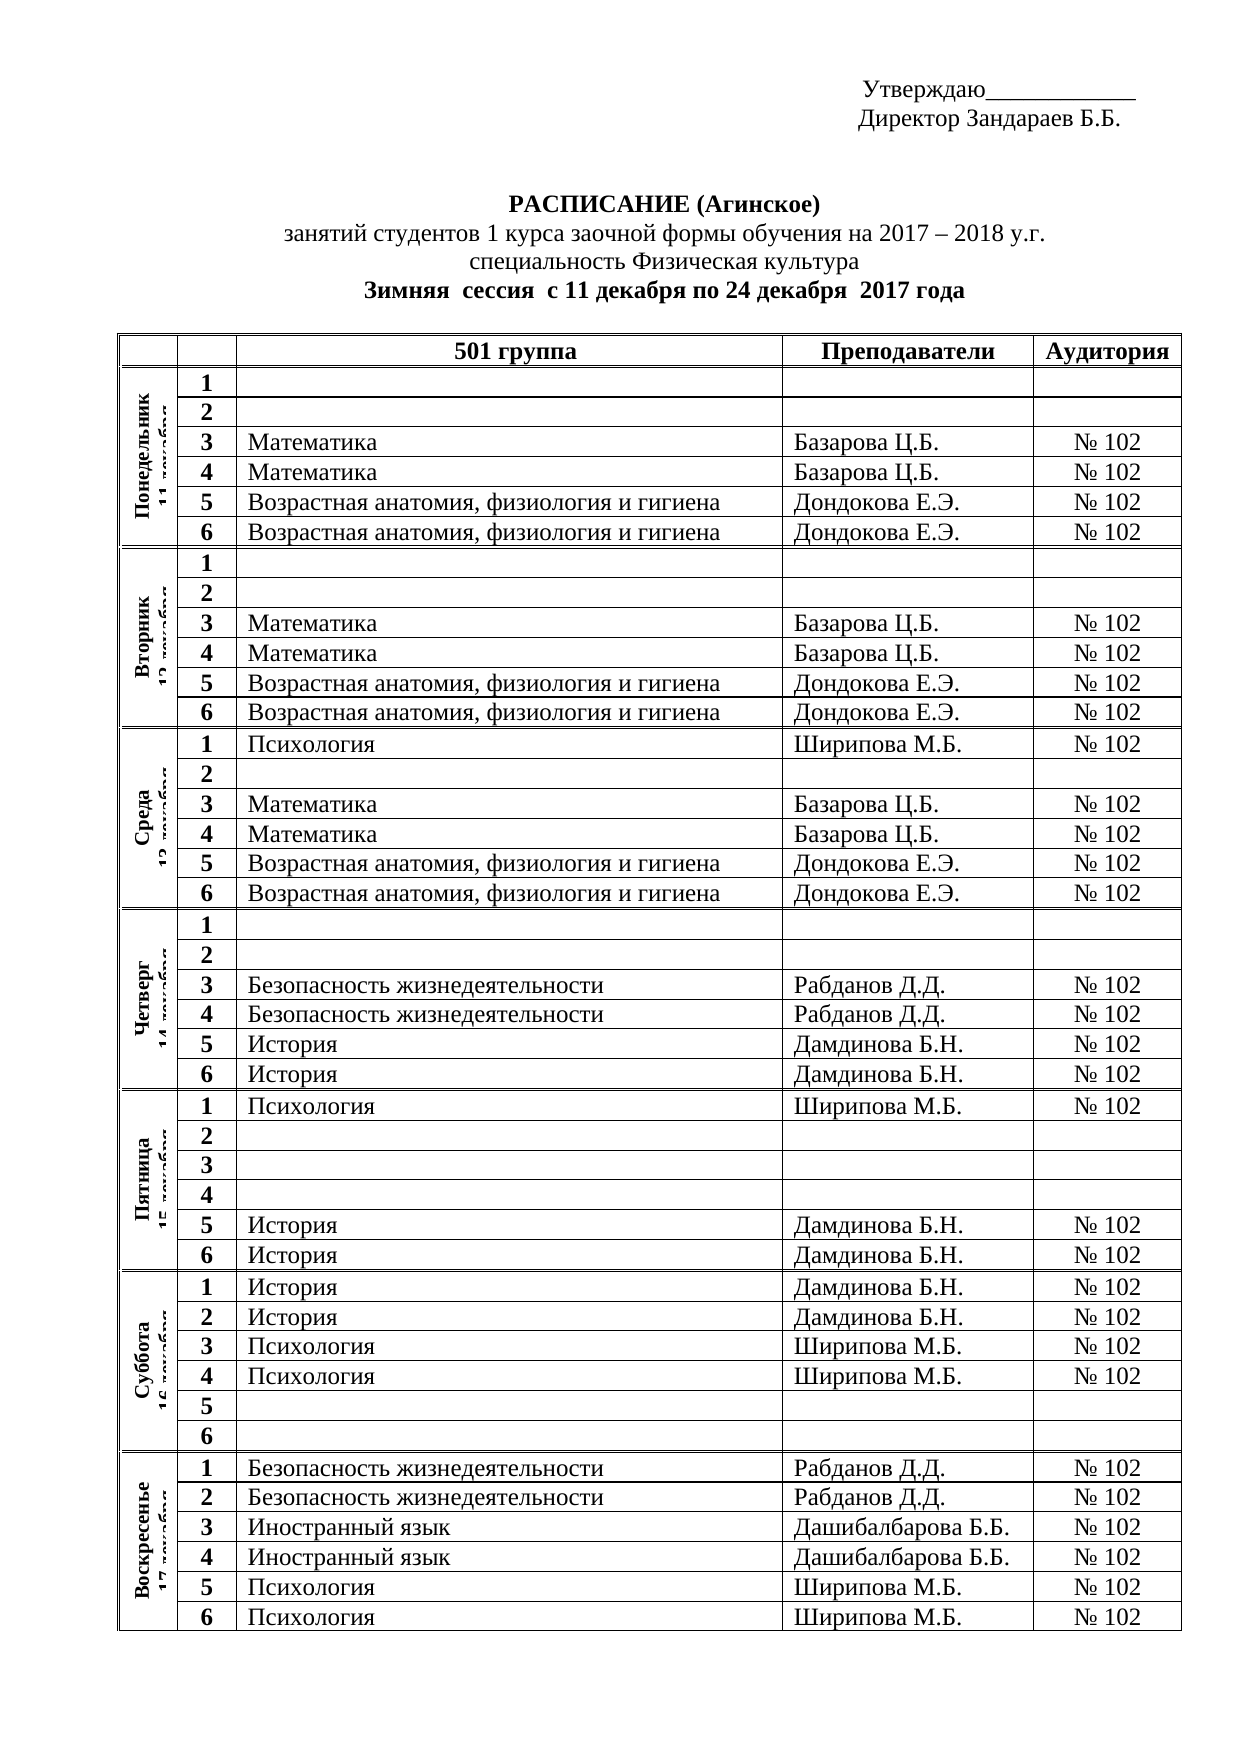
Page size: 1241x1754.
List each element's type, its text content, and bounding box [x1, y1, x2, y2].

table_cell Дондокова Е.Э. [783, 517, 1033, 545]
table_cell Безопасность жизнедеятельности [237, 1000, 782, 1028]
table_cell [237, 368, 782, 396]
table_cell 1 [178, 549, 236, 577]
table_cell № 102 [1034, 487, 1181, 516]
table_cell Возрастная анатомия, физиология и гигиена [237, 698, 782, 726]
table_cell 5 [178, 668, 236, 696]
table_cell [783, 1421, 1033, 1449]
table_header [120, 336, 177, 364]
table_cell 6 [178, 517, 236, 545]
table_cell Базарова Ц.Б. [783, 819, 1033, 847]
table_cell История [237, 1210, 782, 1239]
table_cell Математика [237, 638, 782, 667]
table_cell [237, 578, 782, 607]
table_cell Дамдинова Б.Н. [783, 1029, 1033, 1058]
table_cell 4 [178, 1000, 236, 1028]
table_cell [1034, 1121, 1181, 1149]
table_cell 3 [178, 1331, 236, 1360]
table_cell 2 [178, 1121, 236, 1149]
table_cell [783, 1391, 1033, 1420]
table_cell [1034, 368, 1181, 396]
table_cell № 102 [1034, 1542, 1181, 1571]
table_cell № 102 [1034, 1453, 1181, 1481]
table_cell [237, 1121, 782, 1149]
table_cell 1 [178, 729, 236, 758]
table_cell 1 [178, 910, 236, 939]
table_cell № 102 [1034, 1272, 1181, 1301]
table_cell 2 [178, 759, 236, 788]
table_cell 1 [178, 368, 236, 396]
table_cell Математика [237, 819, 782, 847]
table_cell Базарова Ц.Б. [783, 638, 1033, 667]
table_cell Ширипова М.Б. [783, 1602, 1033, 1630]
table_cell История [237, 1059, 782, 1088]
table_cell Суббота 16 декабря [120, 1269, 177, 1449]
text Утверждаю____________ [177, 74, 1152, 103]
table_cell [1034, 940, 1181, 969]
table_cell [783, 398, 1033, 426]
table_cell Психология [237, 729, 782, 758]
table_cell Базарова Ц.Б. [783, 789, 1033, 818]
table_cell [783, 910, 1033, 939]
table_cell Безопасность жизнедеятельности [237, 970, 782, 998]
text РАСПИСАНИЕ (Агинское) [177, 189, 1152, 218]
table_cell [237, 1180, 782, 1209]
table_cell [237, 549, 782, 577]
table_cell Дамдинова Б.Н. [783, 1272, 1033, 1301]
table_cell [237, 940, 782, 969]
table_cell 6 [178, 1059, 236, 1088]
table_cell 3 [178, 789, 236, 818]
table_cell № 102 [1034, 1210, 1181, 1239]
table_cell № 102 [1034, 970, 1181, 998]
table_cell Четверг 14 декабря [118, 907, 177, 1088]
table_cell 2 [178, 398, 236, 426]
table_cell 3 [178, 1151, 236, 1179]
table_cell История [237, 1029, 782, 1058]
table_cell Иностранный язык [237, 1512, 782, 1541]
table_cell [783, 368, 1033, 396]
table_cell [783, 1151, 1033, 1179]
table_cell Рабданов Д.Д. [783, 970, 1033, 998]
table_cell № 102 [1034, 1602, 1181, 1630]
table_cell Понедельник 11 декабря [120, 365, 177, 545]
table_cell № 102 [1034, 729, 1181, 758]
table_cell № 102 [1034, 1000, 1181, 1028]
table_cell [783, 759, 1033, 788]
table_cell [783, 549, 1033, 577]
table_cell № 102 [1034, 878, 1181, 907]
table_cell 2 [178, 940, 236, 969]
table_cell Дондокова Е.Э. [783, 698, 1033, 726]
table_cell [237, 1391, 782, 1420]
table_cell № 102 [1034, 1512, 1181, 1541]
table_cell № 102 [1034, 819, 1181, 847]
table_cell Дондокова Е.Э. [783, 878, 1033, 907]
table_cell Ширипова М.Б. [783, 1572, 1033, 1601]
table_cell [237, 910, 782, 939]
table_cell № 102 [1034, 1240, 1181, 1269]
table_cell [783, 578, 1033, 607]
text занятий студентов 1 курса заочной формы обучения на 2017 – 2018 у.г. [177, 218, 1152, 246]
table_cell № 102 [1034, 1302, 1181, 1330]
table_cell 5 [178, 487, 236, 516]
table_header [178, 336, 236, 364]
table_cell 5 [178, 1572, 236, 1601]
table_cell [237, 1421, 782, 1449]
table_cell № 102 [1034, 1091, 1181, 1120]
table_cell 3 [178, 427, 236, 456]
table_cell [783, 1180, 1033, 1209]
table_cell 4 [178, 457, 236, 486]
table_cell № 102 [1034, 1029, 1181, 1058]
table_cell Возрастная анатомия, физиология и гигиена [237, 517, 782, 545]
table_cell [237, 759, 782, 788]
table_cell № 102 [1034, 1483, 1181, 1511]
table_cell [1034, 1151, 1181, 1179]
text специальность Физическая культура [177, 246, 1152, 275]
table_cell Психология [237, 1572, 782, 1601]
table_cell № 102 [1034, 668, 1181, 696]
table_cell Психология [237, 1331, 782, 1360]
table_cell 6 [178, 1240, 236, 1269]
table_cell Вторник 12 декабря [118, 545, 177, 726]
table_cell Базарова Ц.Б. [783, 457, 1033, 486]
table_cell Дамдинова Б.Н. [783, 1302, 1033, 1330]
table_cell Рабданов Д.Д. [783, 1453, 1033, 1481]
table_cell История [237, 1272, 782, 1301]
text Зимняя сессия с 11 декабря по 24 декабря 2017 года [177, 275, 1152, 304]
table_cell [783, 940, 1033, 969]
table_cell 6 [178, 878, 236, 907]
table_cell Ширипова М.Б. [783, 1091, 1033, 1120]
table_cell Дамдинова Б.Н. [783, 1210, 1033, 1239]
table_cell [1034, 578, 1181, 607]
table_cell Психология [237, 1091, 782, 1120]
table_cell 6 [178, 1602, 236, 1630]
table_cell [237, 1151, 782, 1179]
table_cell Математика [237, 457, 782, 486]
table_cell № 102 [1034, 1059, 1181, 1088]
table_cell № 102 [1034, 517, 1181, 545]
table_cell № 102 [1034, 1331, 1181, 1360]
table_cell Пятница 15 декабря [118, 1088, 177, 1269]
table_cell Математика [237, 427, 782, 456]
table_cell 4 [178, 1542, 236, 1571]
table_cell Ширипова М.Б. [783, 729, 1033, 758]
table_cell 2 [178, 1483, 236, 1511]
table_header 501 группа [237, 336, 782, 364]
table_cell [1034, 398, 1181, 426]
table_cell 1 [178, 1453, 236, 1481]
table_cell 3 [178, 970, 236, 998]
text Директор Зандараев Б.Б. [177, 103, 1152, 131]
table_cell 5 [178, 1210, 236, 1239]
table_cell Психология [237, 1602, 782, 1630]
table_cell 3 [178, 608, 236, 637]
table_cell Базарова Ц.Б. [783, 608, 1033, 637]
table_cell Дамдинова Б.Н. [783, 1059, 1033, 1088]
table_cell [1034, 759, 1181, 788]
table_cell 5 [178, 1391, 236, 1420]
table_cell 6 [178, 698, 236, 726]
table_header Аудитория [1034, 336, 1181, 364]
table_cell 4 [178, 1361, 236, 1390]
table_cell [1034, 1421, 1181, 1449]
table_cell № 102 [1034, 698, 1181, 726]
table_cell Дамдинова Б.Н. [783, 1240, 1033, 1269]
table_cell Безопасность жизнедеятельности [237, 1483, 782, 1511]
table_cell Ширипова М.Б. [783, 1331, 1033, 1360]
table_cell История [237, 1240, 782, 1269]
table_cell 1 [178, 1272, 236, 1301]
table_cell Дондокова Е.Э. [783, 668, 1033, 696]
table_cell Дондокова Е.Э. [783, 487, 1033, 516]
table_cell № 102 [1034, 638, 1181, 667]
table_cell № 102 [1034, 849, 1181, 877]
table_cell [783, 1121, 1033, 1149]
table_cell № 102 [1034, 427, 1181, 456]
table_cell Дашибалбарова Б.Б. [783, 1542, 1033, 1571]
table_cell [1034, 910, 1181, 939]
table_cell 5 [178, 1029, 236, 1058]
table_cell Рабданов Д.Д. [783, 1483, 1033, 1511]
table_cell [1034, 1180, 1181, 1209]
table_cell Иностранный язык [237, 1542, 782, 1571]
table_cell Базарова Ц.Б. [783, 427, 1033, 456]
table_cell Математика [237, 608, 782, 637]
table_cell Дашибалбарова Б.Б. [783, 1512, 1033, 1541]
table_cell [237, 398, 782, 426]
table_cell 4 [178, 819, 236, 847]
table_cell Дондокова Е.Э. [783, 849, 1033, 877]
table_cell 5 [178, 849, 236, 877]
table_cell 2 [178, 578, 236, 607]
table_cell 4 [178, 1180, 236, 1209]
table_cell История [237, 1302, 782, 1330]
table_cell Воскресенье 17 декабря [120, 1450, 177, 1630]
table_cell № 102 [1034, 457, 1181, 486]
table_cell Математика [237, 789, 782, 818]
table_cell Возрастная анатомия, физиология и гигиена [237, 878, 782, 907]
table_cell № 102 [1034, 789, 1181, 818]
table_cell Безопасность жизнедеятельности [237, 1453, 782, 1481]
table_cell Возрастная анатомия, физиология и гигиена [237, 668, 782, 696]
table_cell Рабданов Д.Д. [783, 1000, 1033, 1028]
table_cell 3 [178, 1512, 236, 1541]
table_cell [1034, 1391, 1181, 1420]
table_cell 4 [178, 638, 236, 667]
table_cell [1034, 549, 1181, 577]
table_cell Ширипова М.Б. [783, 1361, 1033, 1390]
table_cell 1 [178, 1091, 236, 1120]
table_cell № 102 [1034, 608, 1181, 637]
table_cell 2 [178, 1302, 236, 1330]
table_cell Среда 13 декабря [118, 726, 177, 907]
table_cell Психология [237, 1361, 782, 1390]
table_cell Возрастная анатомия, физиология и гигиена [237, 487, 782, 516]
table_cell Возрастная анатомия, физиология и гигиена [237, 849, 782, 877]
table_cell 6 [178, 1421, 236, 1449]
table_cell № 102 [1034, 1572, 1181, 1601]
table_cell № 102 [1034, 1361, 1181, 1390]
table_header Преподаватели [783, 336, 1033, 364]
